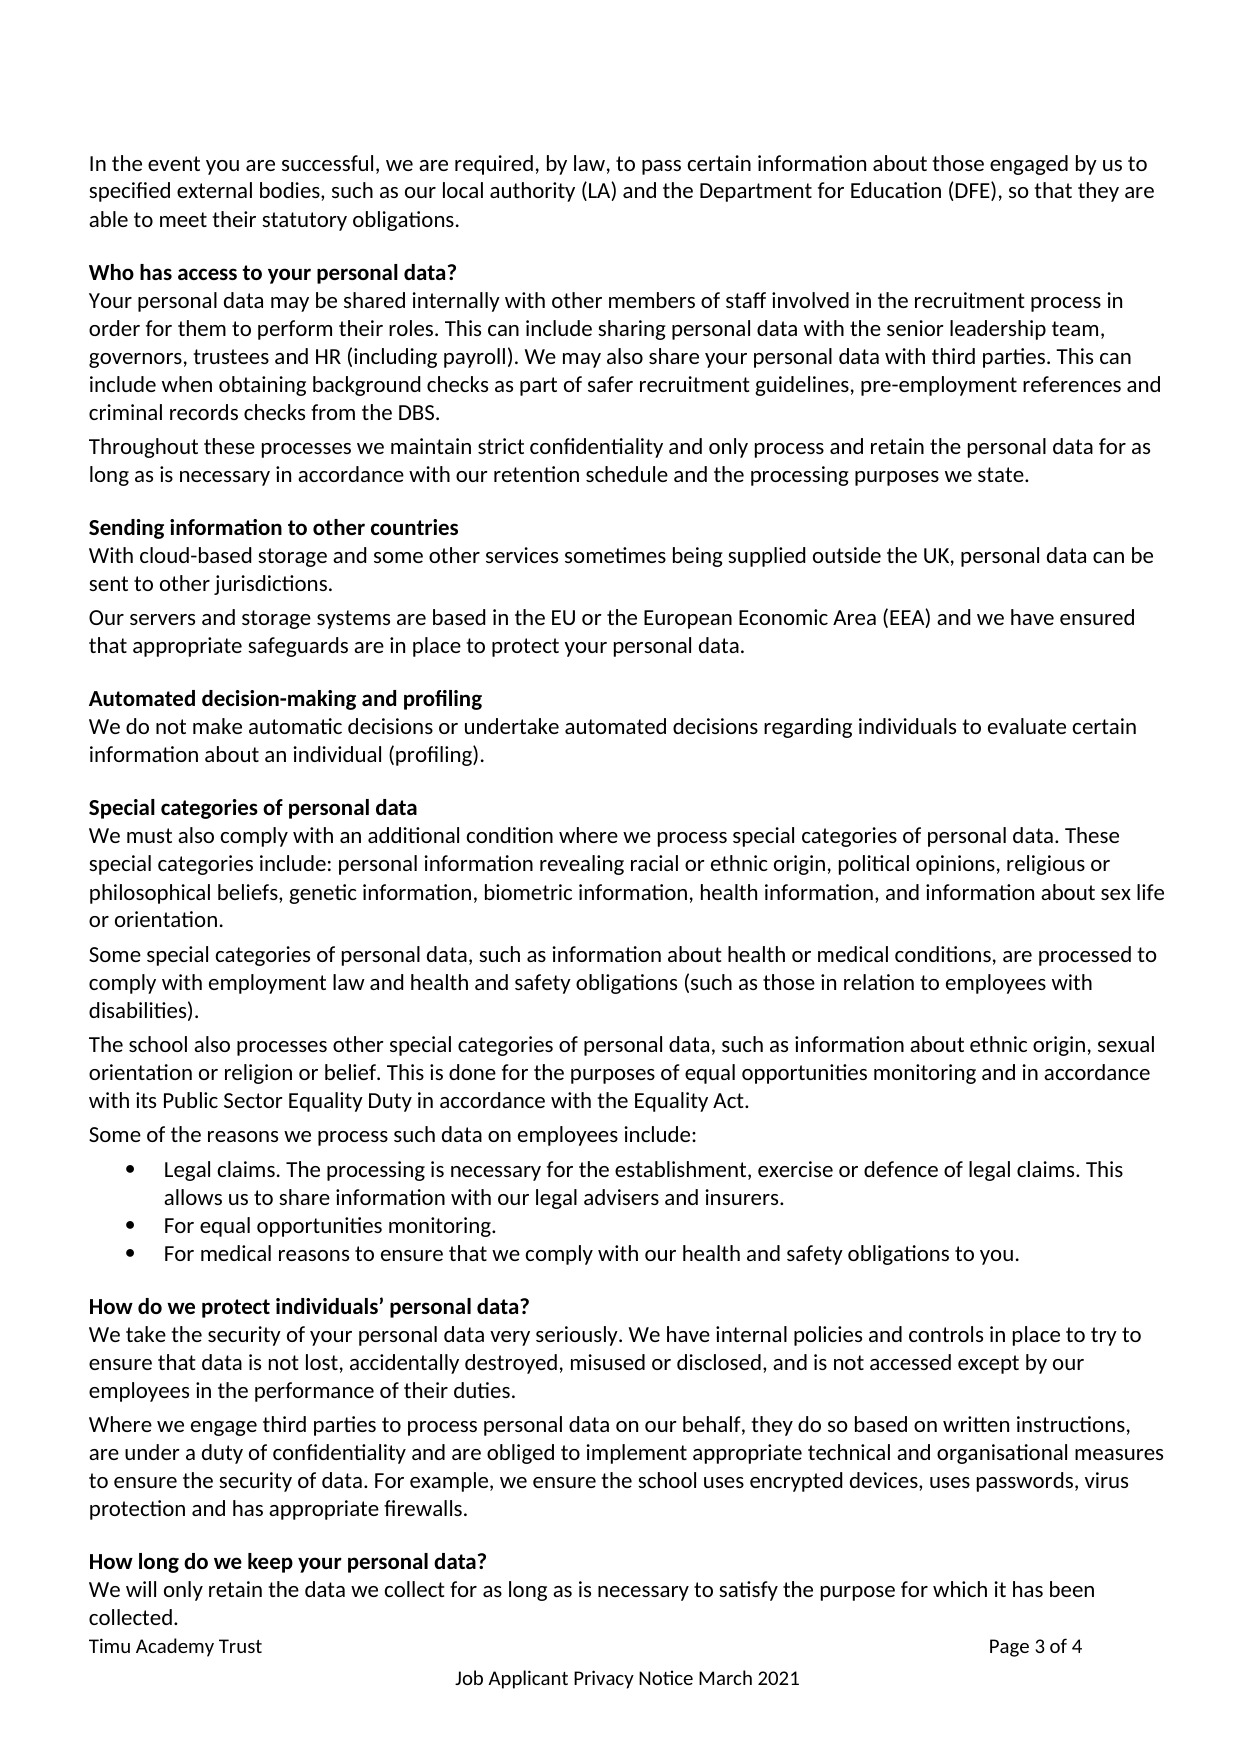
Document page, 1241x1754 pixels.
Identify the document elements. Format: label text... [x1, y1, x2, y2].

text Our servers and storage systems are based in the EU or the European Economic Area (EEA) and we have ensured that appropriate safeguards are in place to protect your personal data. [89, 603, 1167, 659]
text Your personal data may be shared internally with other members of staff involved in the recruitment process in order for them to perform their roles. This can include sharing personal data with the senior leadership team, governors, trustees and HR (including payroll). We may also share your personal data with third parties. This can include when obtaining background checks as part of safer recruitment guidelines, pre-employment references and criminal records checks from the DBS. [89, 286, 1167, 426]
list For equal opportunities monitoring. [126, 1211, 1167, 1239]
text We will only retain the data we collect for as long as is necessary to satisfy the purpose for which it has been collected. [89, 1575, 1167, 1631]
text Throughout these processes we maintain strict confidentiality and only process and retain the personal data for as long as is necessary in accordance with our retention schedule and the processing purposes we state. [89, 432, 1167, 488]
text The school also processes other special categories of personal data, such as information about ethnic origin, sexual orientation or religion or belief. This is done for the purposes of equal opportunities monitoring and in accordance with its Public Sector Equality Duty in accordance with the Equality Act. [89, 1030, 1167, 1114]
text Some of the reasons we process such data on employees include: [89, 1121, 1167, 1148]
subtitle Automated decision-making and profiling [89, 684, 1167, 712]
text Some special categories of personal data, such as information about health or medical conditions, are processed to comply with employment law and health and safety obligations (such as those in relation to employees with disabilities). [89, 940, 1167, 1024]
list For medical reasons to ensure that we comply with our health and safety obligations to you. [126, 1239, 1167, 1267]
subtitle How long do we keep your personal data? [89, 1547, 1167, 1575]
list Legal claims. The processing is necessary for the establishment, exercise or defence of legal claims. This allows us to share information with our legal advisers and insurers. [126, 1155, 1167, 1211]
subtitle How do we protect individuals’ personal data? [89, 1292, 1167, 1320]
text We do not make automatic decisions or undertake automated decisions regarding individuals to evaluate certain information about an individual (profiling). [89, 712, 1167, 768]
text With cloud-based storage and some other services sometimes being supplied outside the UK, personal data can be sent to other jurisdictions. [89, 541, 1167, 597]
subtitle Sending information to other countries [89, 513, 1167, 541]
subtitle Special categories of personal data [89, 793, 1167, 822]
text Where we engage third parties to process personal data on our behalf, they do so based on written instructions, are under a duty of confidentiality and are obliged to implement appropriate technical and organisational measures to ensure the security of data. For example, we ensure the school uses encrypted devices, uses passwords, virus protection and has appropriate firewalls. [89, 1410, 1167, 1522]
text In the event you are successful, we are required, by law, to pass certain information about those engaged by us to specified external bodies, such as our local authority (LA) and the Department for Education (DFE), so that they are able to meet their statutory obligations. [89, 149, 1167, 233]
subtitle Who has access to your personal data? [89, 258, 1167, 286]
text We must also comply with an additional condition where we process special categories of personal data. These special categories include: personal information revealing racial or ethnic origin, political opinions, religious or philosophical beliefs, genetic information, biometric information, health information, and information about sex life or orientation. [89, 822, 1167, 934]
text We take the security of your personal data very seriously. We have internal policies and controls in place to try to ensure that data is not lost, accidentally destroyed, misused or disclosed, and is not accessed except by our employees in the performance of their duties. [89, 1320, 1167, 1404]
